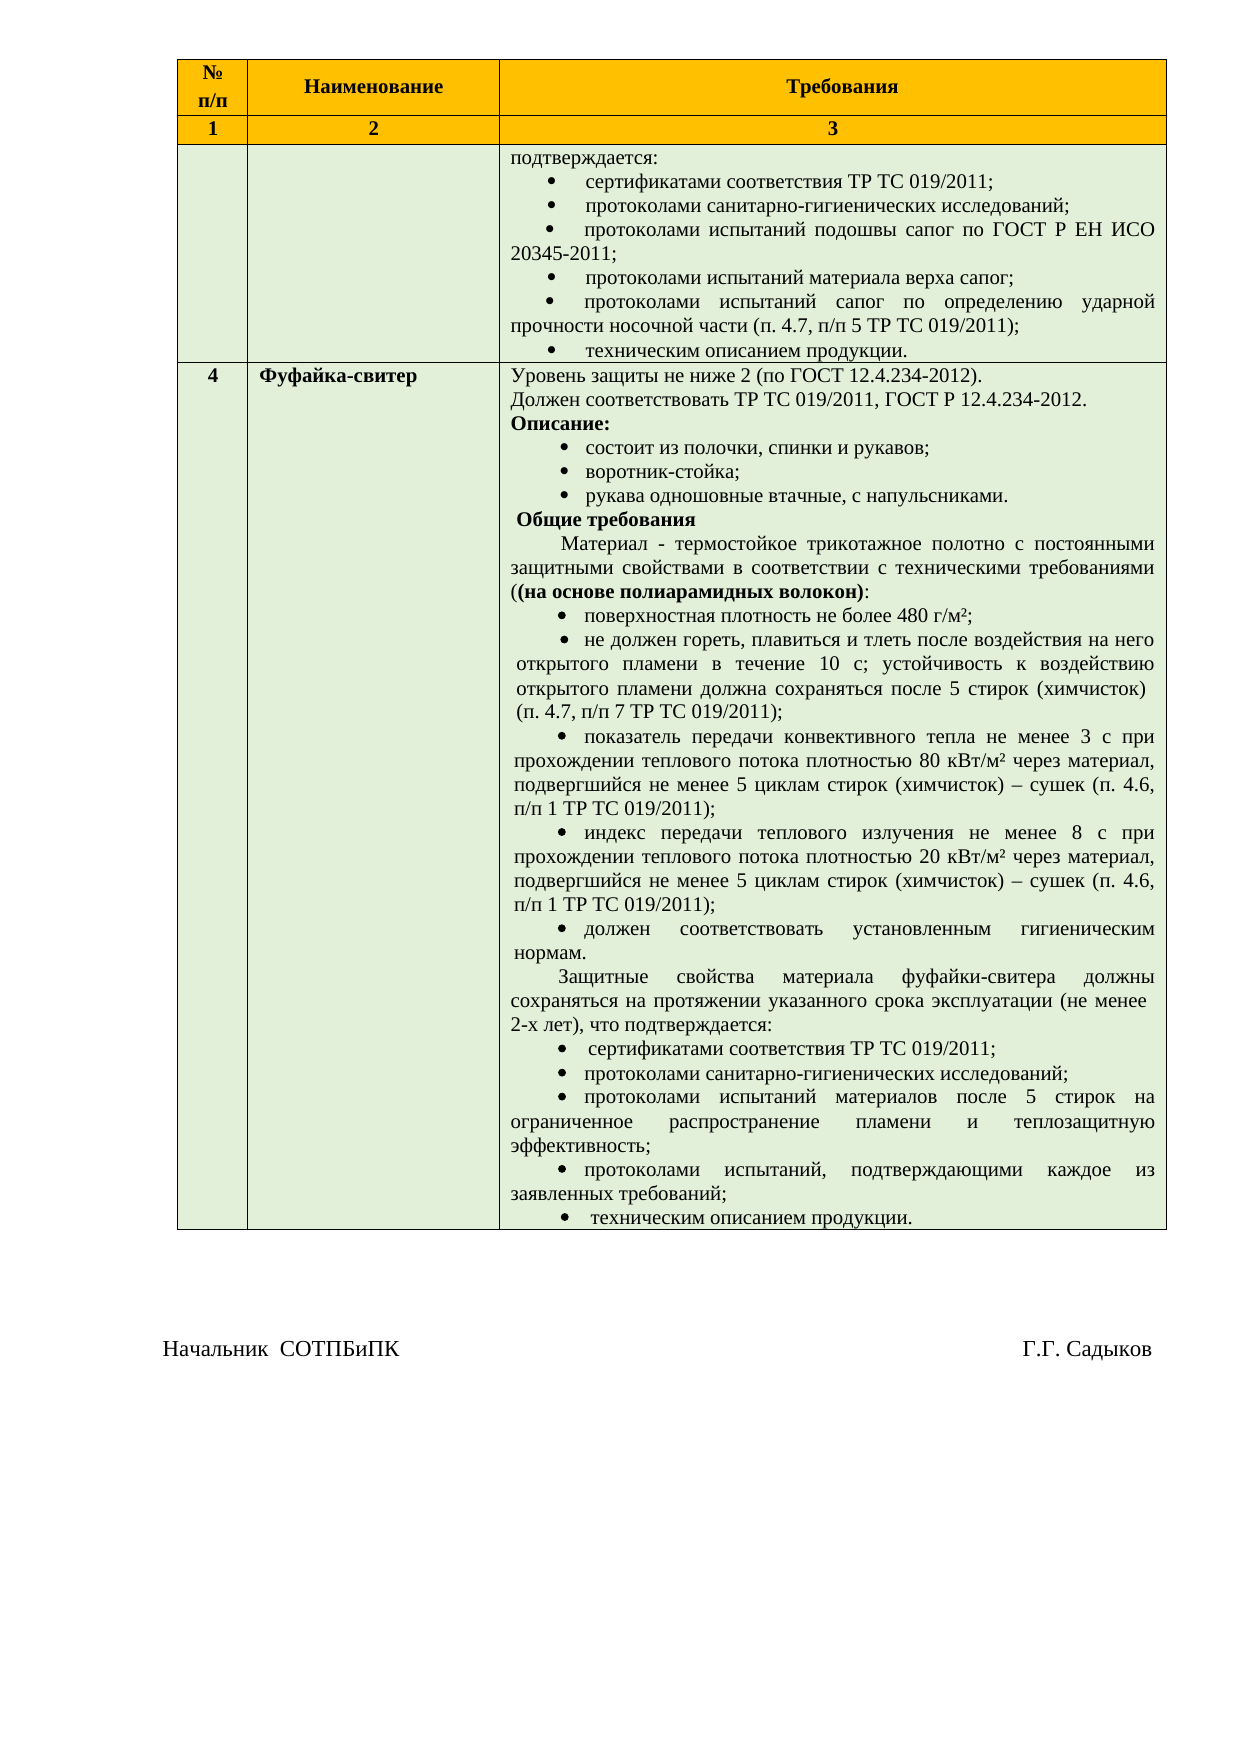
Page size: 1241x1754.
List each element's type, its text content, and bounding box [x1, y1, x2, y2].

table_cell 3 [178, 145, 247, 362]
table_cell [248, 145, 499, 362]
table_header Наименование [248, 60, 499, 115]
table_cell Фуфайка-свитер [248, 363, 499, 1229]
table_cell 2 [248, 116, 499, 144]
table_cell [500, 145, 1166, 362]
text Начальник СОТПБиПК Г.Г. Садыков [162, 1335, 1167, 1362]
table_header Требования [500, 60, 1166, 115]
table_cell 1 [178, 116, 247, 144]
table_cell Уровень защиты не ниже 2 (по ГОСТ 12.4.234-2012). Должен соответствовать ТР ТС 019/2011, ГОСТ Р 12.4.234-2012. Описание: состоит из полочки, спинки и рукавов; воротник-стойка; рукава одношовные втачные, с напульсниками. Общие требования Материал - термостойкое трикотажное полотно с постоянными защитными свойствами в соответствии с техническими требованиями ((на основе полиарамидных волокон): поверхностная плотность не более 480 г/м²; не должен гореть, плавиться и тлеть после воздействия на него открытого пламени в течение 10 с; устойчивость к воздействию открытого пламени должна сохраняться после 5 стирок (химчисток) (п. 4.7, п/п 7 ТР ТС 019/2011); показатель передачи конвективного тепла не менее 3 с при прохождении теплового потока плотностью 80 кВт/м² через материал, подвергшийся не менее 5 циклам стирок (химчисток) – сушек (п. 4.6, п/п 1 ТР ТС 019/2011); индекс передачи теплового излучения не менее 8 с при прохождении теплового потока плотностью 20 кВт/м² через материал, подвергшийся не менее 5 циклам стирок (химчисток) – сушек (п. 4.6, п/п 1 ТР ТС 019/2011); должен соответствовать установленным гигиеническим нормам. Защитные свойства материала фуфайки-свитера должны сохраняться на протяжении указанного срока эксплуатации (не менее 2-х лет), что подтверждается: сертификатами соответствия ТР ТС 019/2011; протоколами санитарно-гигиенических исследований; протоколами испытаний материалов после 5 стирок на ограниченное распространение пламени и теплозащитную эффективность; протоколами испытаний, подтверждающими каждое из заявленных требований; техническим описанием продукции. [500, 363, 1166, 1229]
table_cell 3 [500, 116, 1166, 144]
table_cell 4 [178, 363, 247, 1229]
table_header № п/п [178, 60, 247, 115]
